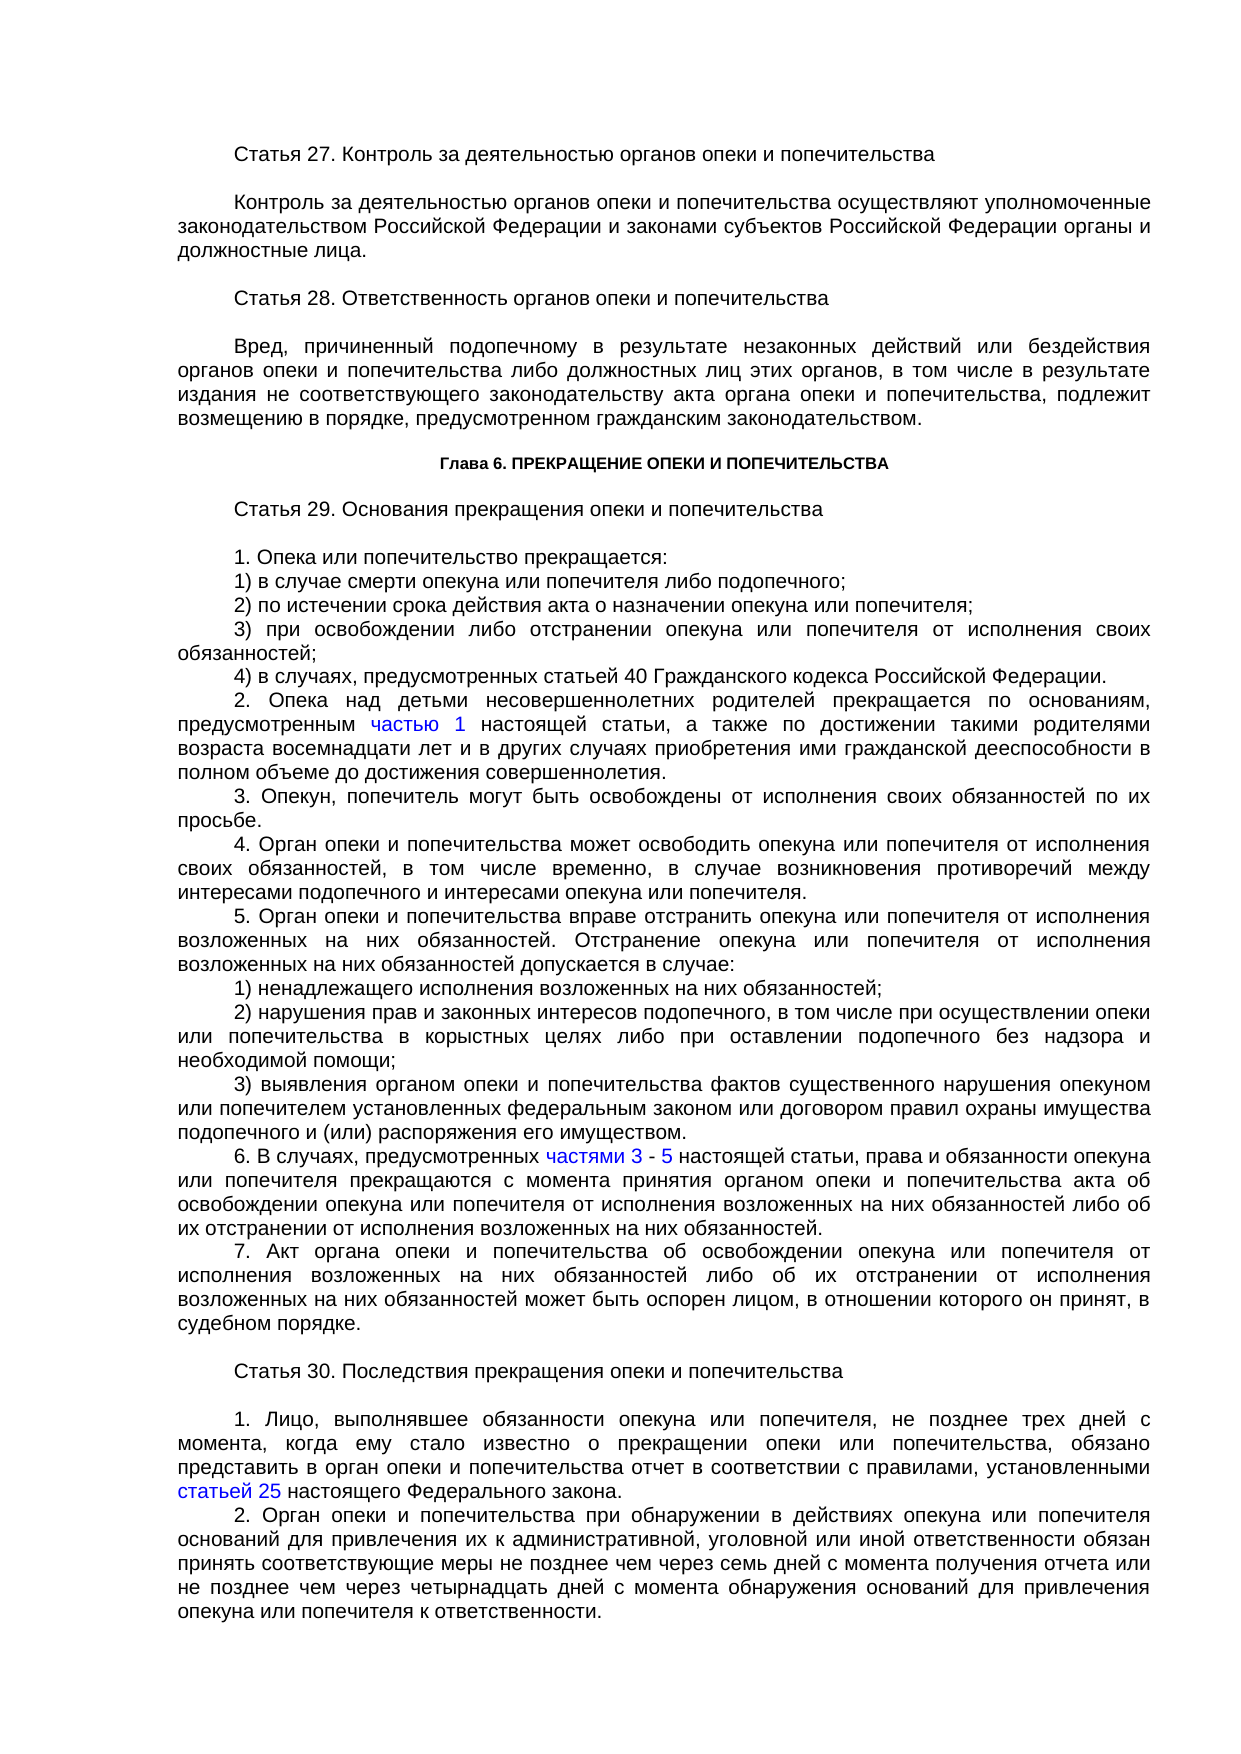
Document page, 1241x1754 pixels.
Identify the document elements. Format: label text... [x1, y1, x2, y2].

text Вред, причиненный подопечному в результате незаконных действий или бездействия органов опеки и попечительства либо должностных лиц этих органов, в том числе в результате издания не соответствующего законодательству акта органа опеки и попечительства, подлежит возмещению в порядке, предусмотренном гражданским законодательством. [177, 334, 1152, 429]
text 4. Орган опеки и попечительства может освободить опекуна или попечителя от исполнения своих обязанностей, в том числе временно, в случае возникновения противоречий между интересами подопечного и интересами опекуна или попечителя. [177, 832, 1152, 904]
text Статья 28. Ответственность органов опеки и попечительства [177, 286, 1152, 310]
text 4) в случаях, предусмотренных статьей 40 Гражданского кодекса Российской Федерации. [177, 664, 1152, 688]
text 5. Орган опеки и попечительства вправе отстранить опекуна или попечителя от исполнения возложенных на них обязанностей. Отстранение опекуна или попечителя от исполнения возложенных на них обязанностей допускается в случае: [177, 904, 1152, 976]
text 2. Опека над детьми несовершеннолетних родителей прекращается по основаниям, предусмотренным частью 1 настоящей статьи, а также по достижении такими родителями возраста восемнадцати лет и в других случаях приобретения ими гражданской дееспособности в полном объеме до достижения совершеннолетия. [177, 688, 1152, 784]
text Статья 30. Последствия прекращения опеки и попечительства [177, 1359, 1152, 1383]
text 6. В случаях, предусмотренных частями 3 - 5 настоящей статьи, права и обязанности опекуна или попечителя прекращаются с момента принятия органом опеки и попечительства акта об освобождении опекуна или попечителя от исполнения возложенных на них обязанностей либо об их отстранении от исполнения возложенных на них обязанностей. [177, 1143, 1152, 1239]
text 1) ненадлежащего исполнения возложенных на них обязанностей; [177, 976, 1152, 1000]
text 3) при освобождении либо отстранении опекуна или попечителя от исполнения своих обязанностей; [177, 616, 1152, 664]
text 3. Опекун, попечитель могут быть освобождены от исполнения своих обязанностей по их просьбе. [177, 784, 1152, 832]
text Статья 27. Контроль за деятельностью органов опеки и попечительства [177, 142, 1152, 166]
text 2. Орган опеки и попечительства при обнаружении в действиях опекуна или попечителя оснований для привлечения их к административной, уголовной или иной ответственности обязан принять соответствующие меры не позднее чем через семь дней с момента получения отчета или не позднее чем через четырнадцать дней с момента обнаружения оснований для привлечения опекуна или попечителя к ответственности. [177, 1503, 1152, 1623]
text 7. Акт органа опеки и попечительства об освобождении опекуна или попечителя от исполнения возложенных на них обязанностей либо об их отстранении от исполнения возложенных на них обязанностей может быть оспорен лицом, в отношении которого он принят, в судебном порядке. [177, 1239, 1152, 1335]
text 1. Лицо, выполнявшее обязанности опекуна или попечителя, не позднее трех дней с момента, когда ему стало известно о прекращении опеки или попечительства, обязано представить в орган опеки и попечительства отчет в соответствии с правилами, установленными статьей 25 настоящего Федерального закона. [177, 1407, 1152, 1503]
text Контроль за деятельностью органов опеки и попечительства осуществляют уполномоченные законодательством Российской Федерации и законами субъектов Российской Федерации органы и должностные лица. [177, 190, 1152, 262]
text 2) по истечении срока действия акта о назначении опекуна или попечителя; [177, 592, 1152, 616]
text Глава 6. ПРЕКРАЩЕНИЕ ОПЕКИ И ПОПЕЧИТЕЛЬСТВА [177, 453, 1152, 473]
text 1) в случае смерти опекуна или попечителя либо подопечного; [177, 568, 1152, 592]
text Статья 29. Основания прекращения опеки и попечительства [177, 497, 1152, 521]
text 2) нарушения прав и законных интересов подопечного, в том числе при осуществлении опеки или попечительства в корыстных целях либо при оставлении подопечного без надзора и необходимой помощи; [177, 1000, 1152, 1072]
text 3) выявления органом опеки и попечительства фактов существенного нарушения опекуном или попечителем установленных федеральным законом или договором правил охраны имущества подопечного и (или) распоряжения его имуществом. [177, 1072, 1152, 1143]
text 1. Опека или попечительство прекращается: [177, 544, 1152, 568]
